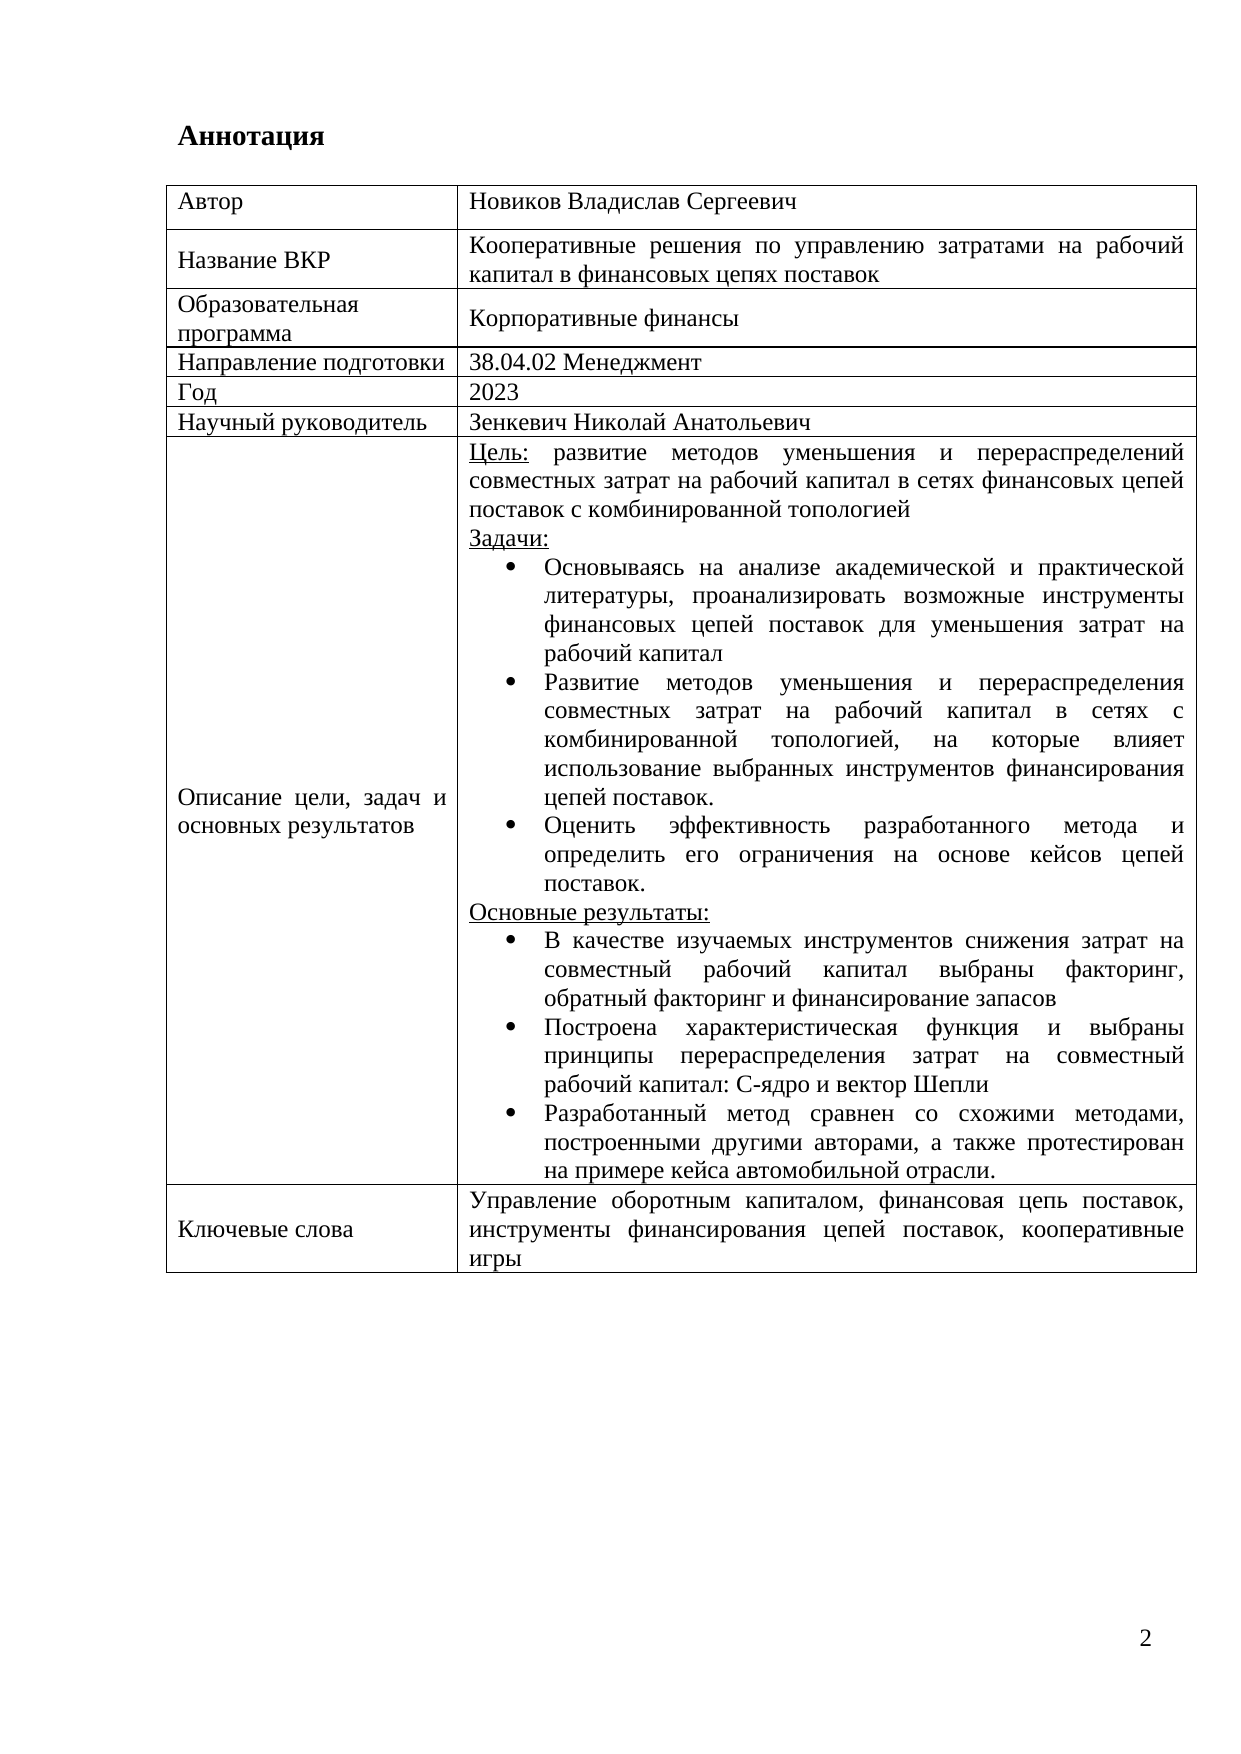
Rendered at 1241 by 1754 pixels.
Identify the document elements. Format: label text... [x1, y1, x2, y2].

table_cell Управление оборотным капиталом, финансовая цепь поставок, инструменты финансирования цепей поставок, кооперативные игры [458, 1185, 1196, 1272]
table_cell 2023 [458, 377, 1196, 406]
table_cell 38.04.02 Менеджмент [458, 348, 1196, 376]
table_cell Направление подготовки [167, 348, 457, 376]
table_cell Кооперативные решения по управлению затратами на рабочий капитал в финансовых цепях поставок [458, 230, 1196, 288]
table_header Новиков Владислав Сергеевич [458, 186, 1196, 229]
table_header Автор [167, 186, 457, 229]
table_cell Корпоративные финансы [458, 289, 1196, 346]
table_cell Образовательная программа [167, 289, 457, 346]
table_cell Ключевые слова [167, 1185, 457, 1272]
table_cell Название ВКР [167, 230, 457, 288]
table_cell Цель: развитие методов уменьшения и перераспределений совместных затрат на рабочий капитал в сетях финансовых цепей поставок с комбинированной топологией Задачи: Основываясь на анализе академической и практической литературы, проанализировать возможные инструменты финансовых цепей поставок для уменьшения затрат на рабочий капитал Развитие методов уменьшения и перераспределения совместных затрат на рабочий капитал в сетях с комбинированной топологией, на которые влияет использование выбранных инструментов финансирования цепей поставок. Оценить эффективность разработанного метода и определить его ограничения на основе кейсов цепей поставок. Основные результаты: В качестве изучаемых инструментов снижения затрат на совместный рабочий капитал выбраны факторинг, обратный факторинг и финансирование запасов Построена характеристическая функция и выбраны принципы перераспределения затрат на совместный рабочий капитал: С-ядро и вектор Шепли Разработанный метод сравнен со схожими методами, построенными другими авторами, а также протестирован на примере кейса автомобильной отрасли. [458, 437, 1196, 1184]
subtitle Аннотация [177, 118, 1152, 152]
table_cell Год [167, 377, 457, 406]
table_cell Описание цели, задач и основных результатов [167, 437, 457, 1184]
table_cell Зенкевич Николай Анатольевич [458, 407, 1196, 436]
table_cell Научный руководитель [167, 407, 457, 436]
